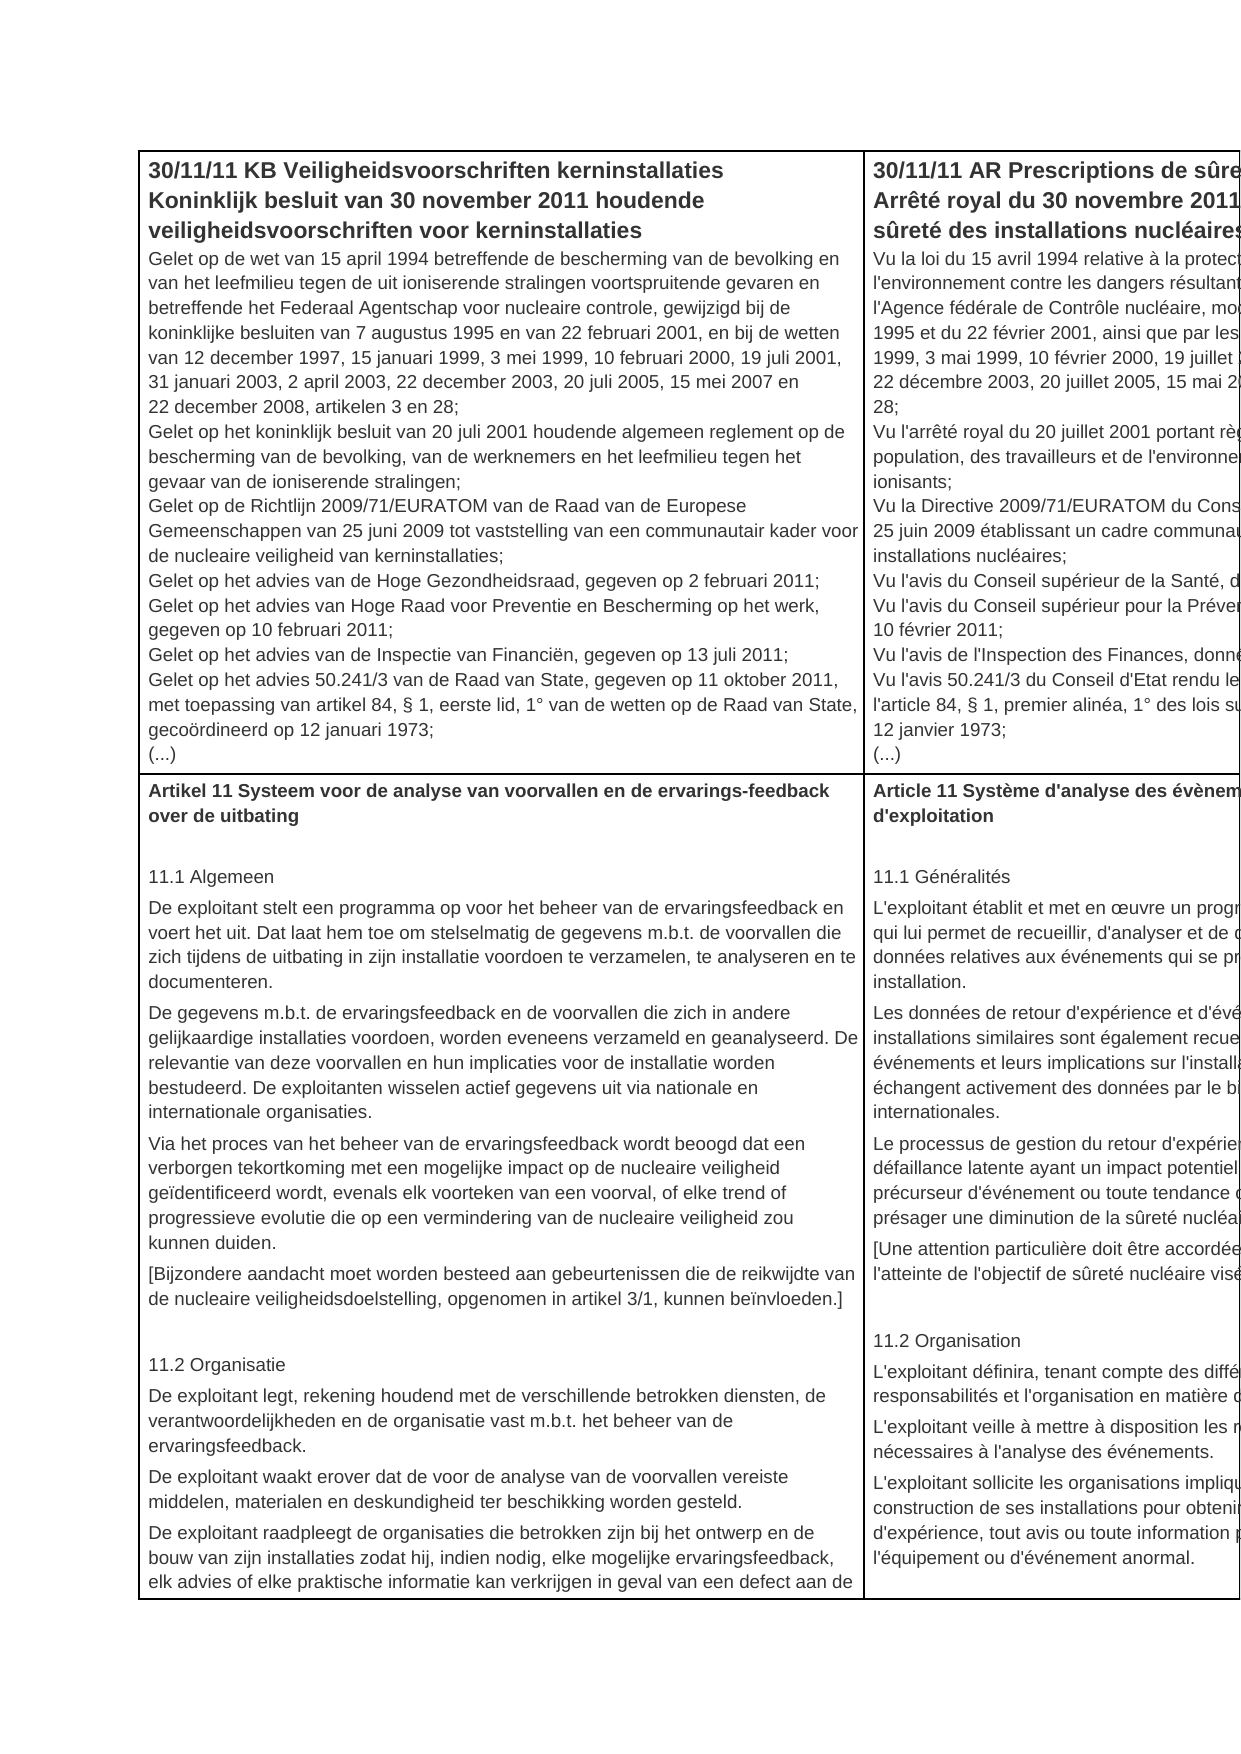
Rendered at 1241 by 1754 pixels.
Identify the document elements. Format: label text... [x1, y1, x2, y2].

table_header 30/11/11 KB Veiligheidsvoorschriften kerninstallaties Koninklijk besluit van 30 november 2011 houdende veiligheidsvoorschriften voor kerninstallaties Gelet op de wet van 15 april 1994 betreffende de bescherming van de bevolking en van het leefmilieu tegen de uit ioniserende stralingen voortspruitende gevaren en betreffende het Federaal Agentschap voor nucleaire controle, gewijzigd bij de koninklijke besluiten van 7 augustus 1995 en van 22 februari 2001, en bij de wetten van 12 december 1997, 15 januari 1999, 3 mei 1999, 10 februari 2000, 19 juli 2001, 31 januari 2003, 2 april 2003, 22 december 2003, 20 juli 2005, 15 mei 2007 en 22 december 2008, artikelen 3 en 28; Gelet op het koninklijk besluit van 20 juli 2001 houdende algemeen reglement op de bescherming van de bevolking, van de werknemers en het leefmilieu tegen het gevaar van de ioniserende stralingen; Gelet op de Richtlijn 2009/71/EURATOM van de Raad van de Europese Gemeenschappen van 25 juni 2009 tot vaststelling van een communautair kader voor de nucleaire veiligheid van kerninstallaties; Gelet op het advies van de Hoge Gezondheidsraad, gegeven op 2 februari 2011; Gelet op het advies van Hoge Raad voor Preventie en Bescherming op het werk, gegeven op 10 februari 2011; Gelet op het advies van de Inspectie van Financiën, gegeven op 13 juli 2011; Gelet op het advies 50.241/3 van de Raad van State, gegeven op 11 oktober 2011, met toepassing van artikel 84, § 1, eerste lid, 1° van de wetten op de Raad van State, gecoördineerd op 12 januari 1973; (...) [140, 152, 863, 773]
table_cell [140, 775, 863, 1598]
table_header 30/11/11 AR Prescriptions de sûreté des installations nucléaires Arrêté royal du 30 novembre 2011 portant prescriptions de sûreté des installations nucléaires Vu la loi du 15 avril 1994 relative à la protection de la population et de l'environnement contre les dangers résultant des rayonnements ionisants et relative à l'Agence fédérale de Contrôle nucléaire, modifiée par les arrêtés royaux du 7 août 1995 et du 22 février 2001, ainsi que par les lois des 12 décembre 1997, 15 janvier 1999, 3 mai 1999, 10 février 2000, 19 juillet 2001, 31 janvier 2003, 2 avril 2003, 22 décembre 2003, 20 juillet 2005, 15 mai 2007 et 22 décembre 2008, articles 3 et 28; Vu l'arrêté royal du 20 juillet 2001 portant règlement général de la protection de la population, des travailleurs et de l'environnement contre le danger des rayonnements ionisants; Vu la Directive 2009/71/EURATOM du Conseil des Communautés européennes du 25 juin 2009 établissant un cadre communautaire pour la sûreté nucléaire des installations nucléaires; Vu l'avis du Conseil supérieur de la Santé, donné le 2 février 2011; Vu l'avis du Conseil supérieur pour la Prévention et la Protection au travail, donné le 10 février 2011; Vu l'avis de l'Inspection des Finances, donné le 13 juillet 2011; Vu l'avis 50.241/3 du Conseil d'Etat rendu le 11 octobre 2011, en application de l'article 84, § 1, premier alinéa, 1° des lois sur le Conseil d'Etat, coordonnées le 12 janvier 1973; (...) [865, 152, 1239, 773]
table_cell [865, 775, 1239, 1598]
